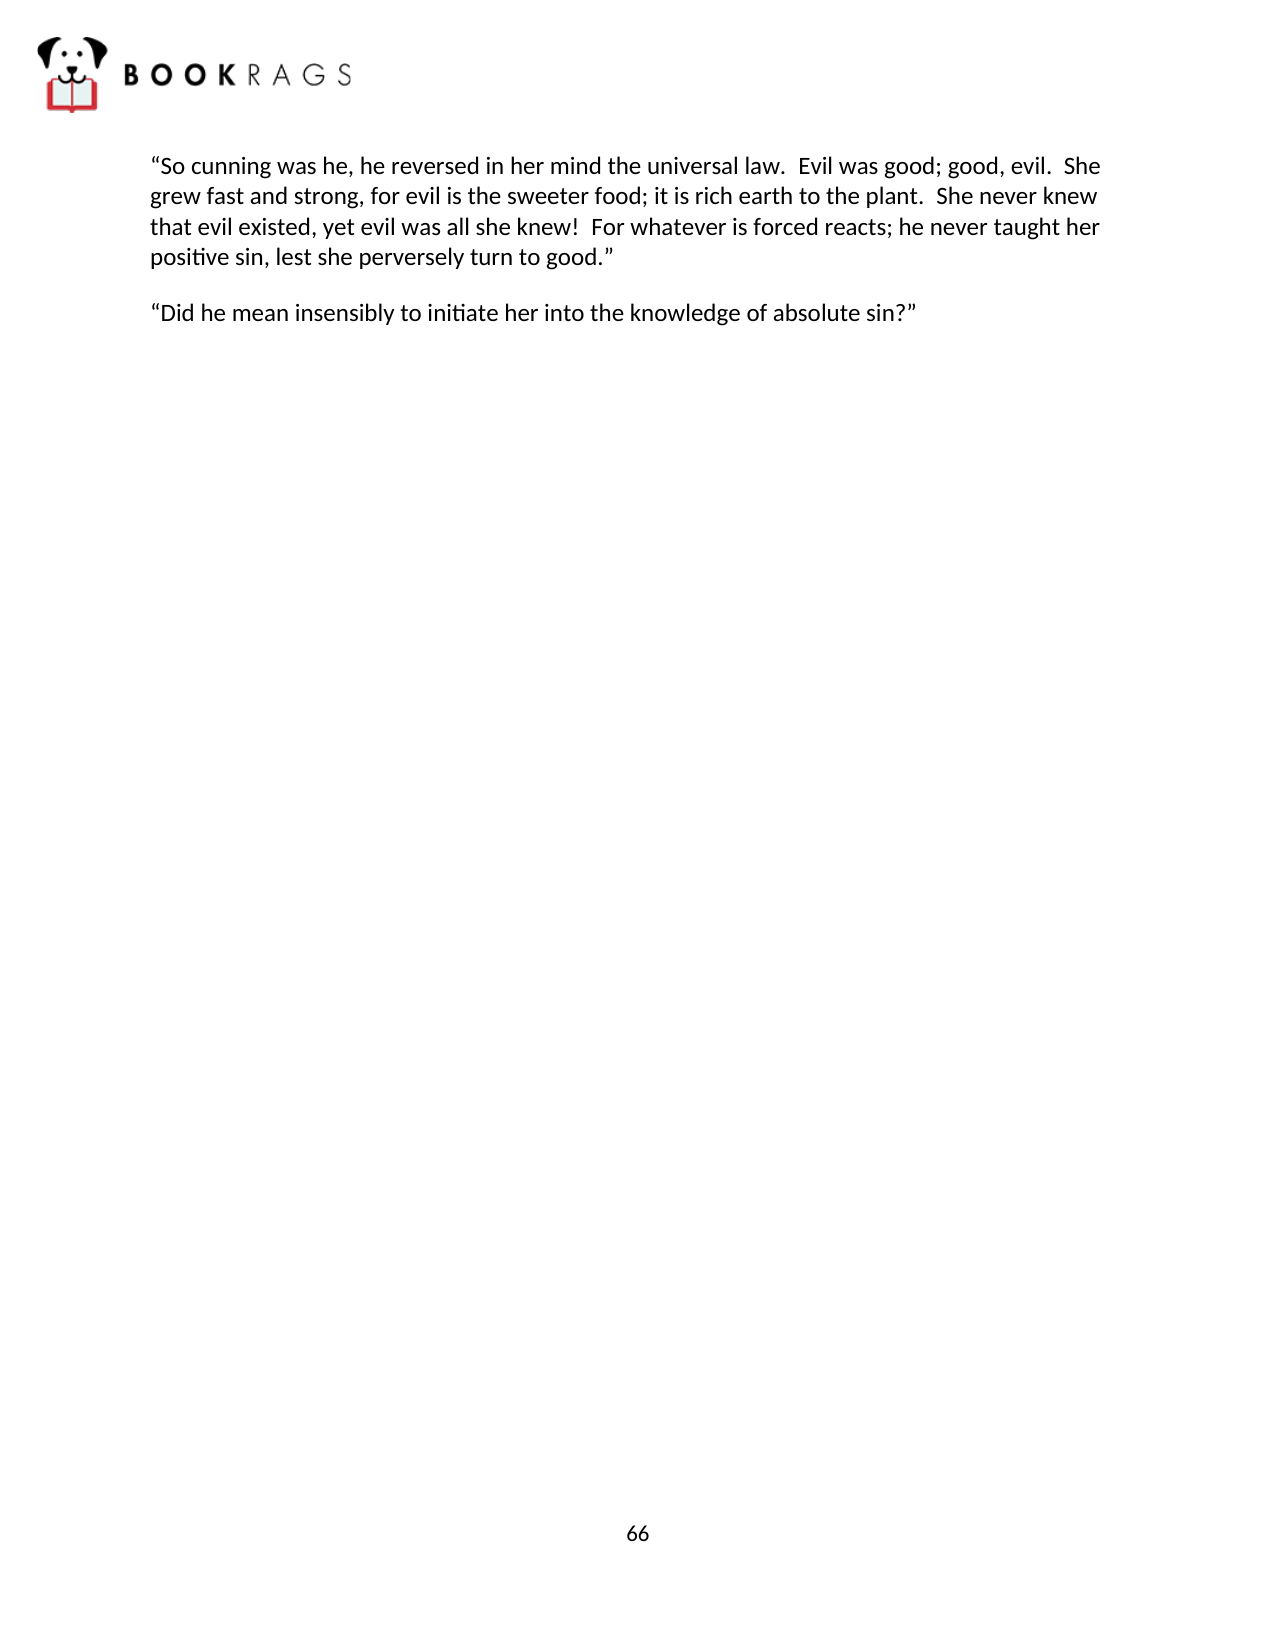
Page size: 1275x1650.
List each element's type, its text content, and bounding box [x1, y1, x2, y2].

text “So cunning was he, he reversed in her mind the universal law. Evil was good; good, evil. She grew fast and strong, for evil is the sweeter food; it is rich earth to the plant. She never knew that evil existed, yet evil was all she knew! For whatever is forced reacts; he never taught her positive sin, lest she perversely turn to good.” [150, 150, 1125, 272]
picture [37, 37, 351, 113]
text “Did he mean insensibly to initiate her into the knowledge of absolute sin?” [150, 297, 1125, 328]
